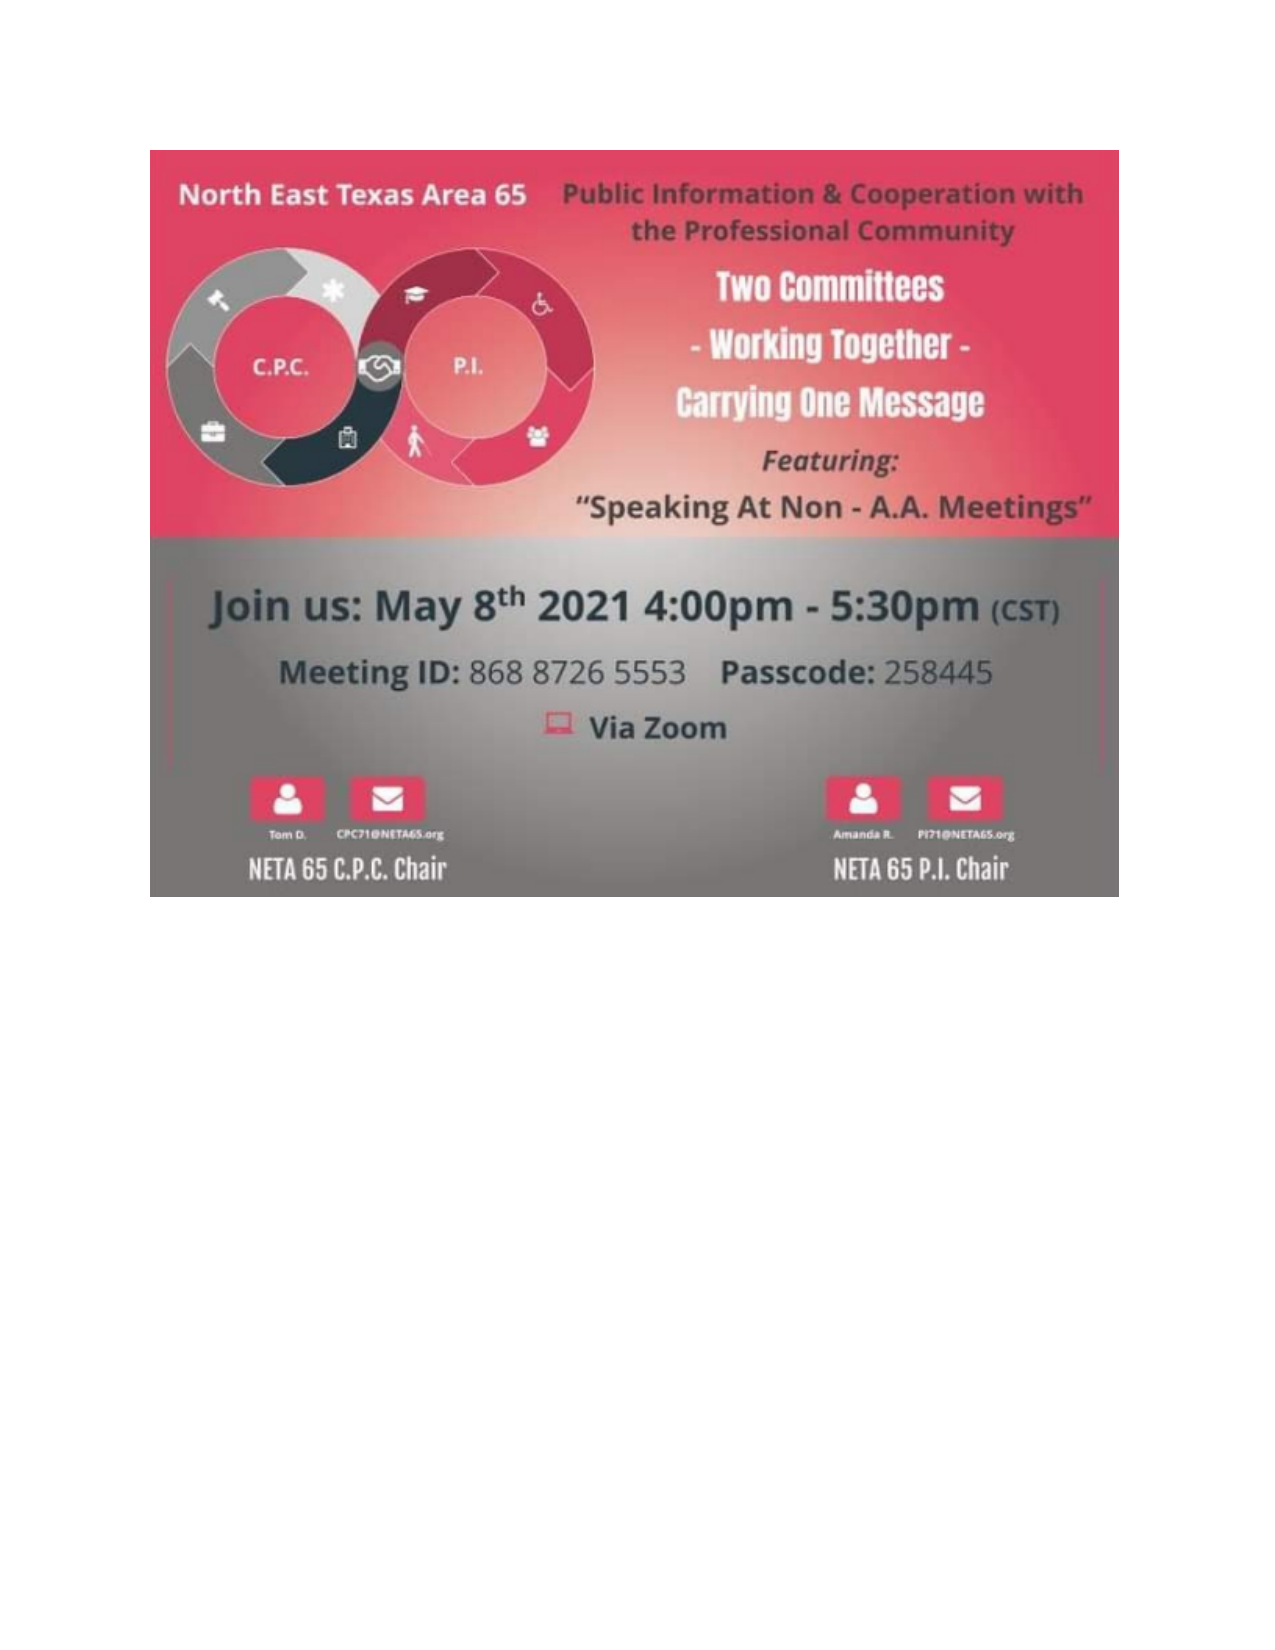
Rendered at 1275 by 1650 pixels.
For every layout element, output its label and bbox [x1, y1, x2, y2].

picture [150, 150, 1119, 897]
